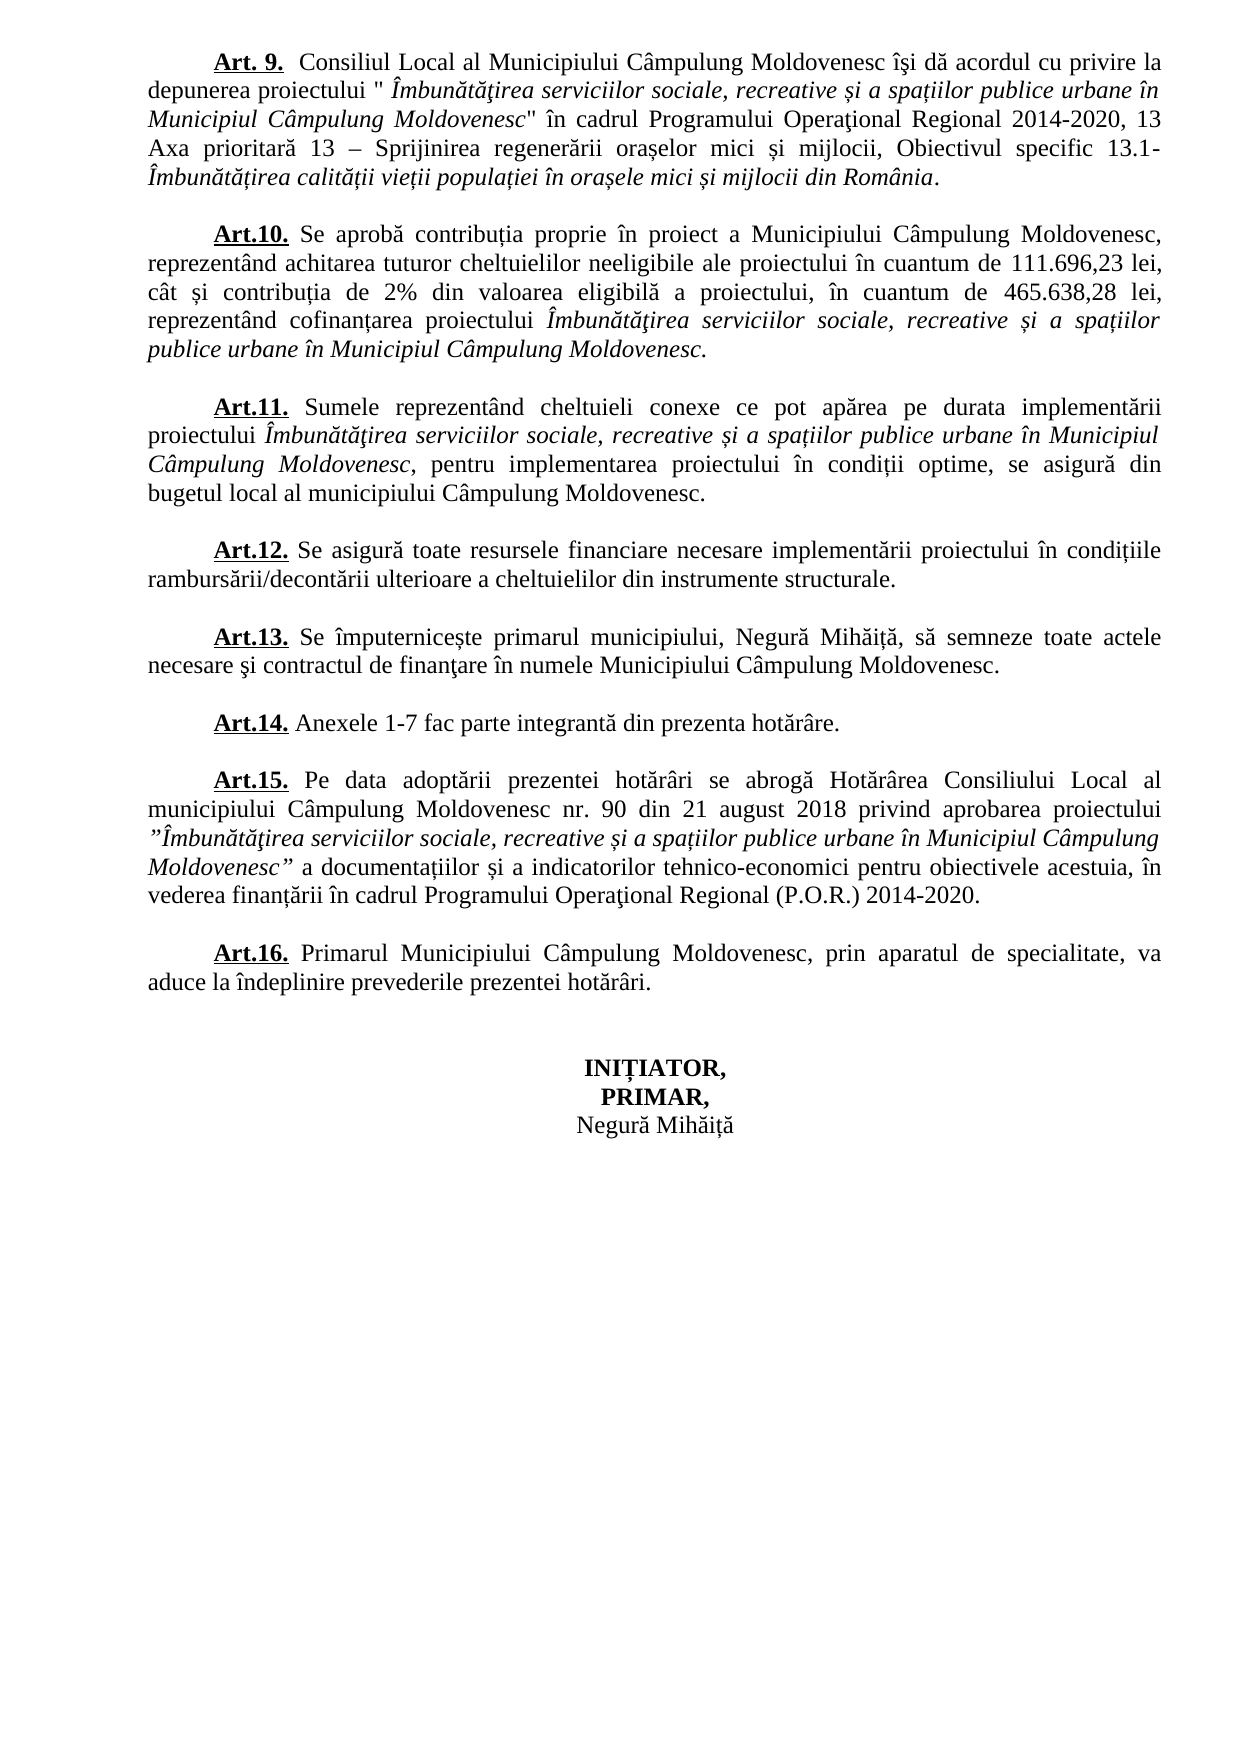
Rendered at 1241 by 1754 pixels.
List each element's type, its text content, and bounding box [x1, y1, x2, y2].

text INIȚIATOR, [148, 1053, 1162, 1082]
text Art.12. Se asigură toate resursele financiare necesare implementării proiectului în condițiile rambursării/decontării ulterioare a cheltuielilor din instrumente structurale. [148, 536, 1162, 593]
text Art.14. Anexele 1-7 fac parte integrantă din prezenta hotărâre. [148, 708, 1162, 737]
text Art.13. Se împuternicește primarul municipiului, Negură Mihăiță, să semneze toate actele necesare şi contractul de finanţare în numele Municipiului Câmpulung Moldovenesc. [148, 622, 1162, 679]
text Art.15. Pe data adoptării prezentei hotărâri se abrogă Hotărârea Consiliului Local al municipiului Câmpulung Moldovenesc nr. 90 din 21 august 2018 privind aprobarea proiectului ”Îmbunătăţirea serviciilor sociale, recreative și a spațiilor publice urbane în Municipiul Câmpulung Moldovenesc” a documentațiilor și a indicatorilor tehnico-economici pentru obiectivele acestuia, în vederea finanțării în cadrul Programului Operaţional Regional (P.O.R.) 2014-2020. [148, 766, 1162, 909]
text Art.11. Sumele reprezentând cheltuieli conexe ce pot apărea pe durata implementării proiectului Îmbunătăţirea serviciilor sociale, recreative și a spațiilor publice urbane în Municipiul Câmpulung Moldovenesc, pentru implementarea proiectului în condiții optime, se asigură din bugetul local al municipiului Câmpulung Moldovenesc. [148, 392, 1162, 507]
text Art. 9. Consiliul Local al Municipiului Câmpulung Moldovenesc îşi dă acordul cu privire la depunerea proiectului " Îmbunătăţirea serviciilor sociale, recreative și a spațiilor publice urbane în Municipiul Câmpulung Moldovenesc" în cadrul Programului Operaţional Regional 2014-2020, 13 Axa prioritară 13 – Sprijinirea regenerării orașelor mici și mijlocii, Obiectivul specific 13.1- Îmbunătățirea calității vieții populației în orașele mici și mijlocii din România. [148, 47, 1162, 191]
text Negură Mihăiță [148, 1111, 1162, 1139]
text Art.10. Se aprobă contribuția proprie în proiect a Municipiului Câmpulung Moldovenesc, reprezentând achitarea tuturor cheltuielilor neeligibile ale proiectului în cuantum de 111.696,23 lei, cât și contribuția de 2% din valoarea eligibilă a proiectului, în cuantum de 465.638,28 lei, reprezentând cofinanțarea proiectului Îmbunătăţirea serviciilor sociale, recreative și a spațiilor publice urbane în Municipiul Câmpulung Moldovenesc. [148, 219, 1162, 363]
text Art.16. Primarul Municipiului Câmpulung Moldovenesc, prin aparatul de specialitate, va aduce la îndeplinire prevederile prezentei hotărâri. [148, 938, 1162, 996]
text PRIMAR, [148, 1082, 1162, 1111]
